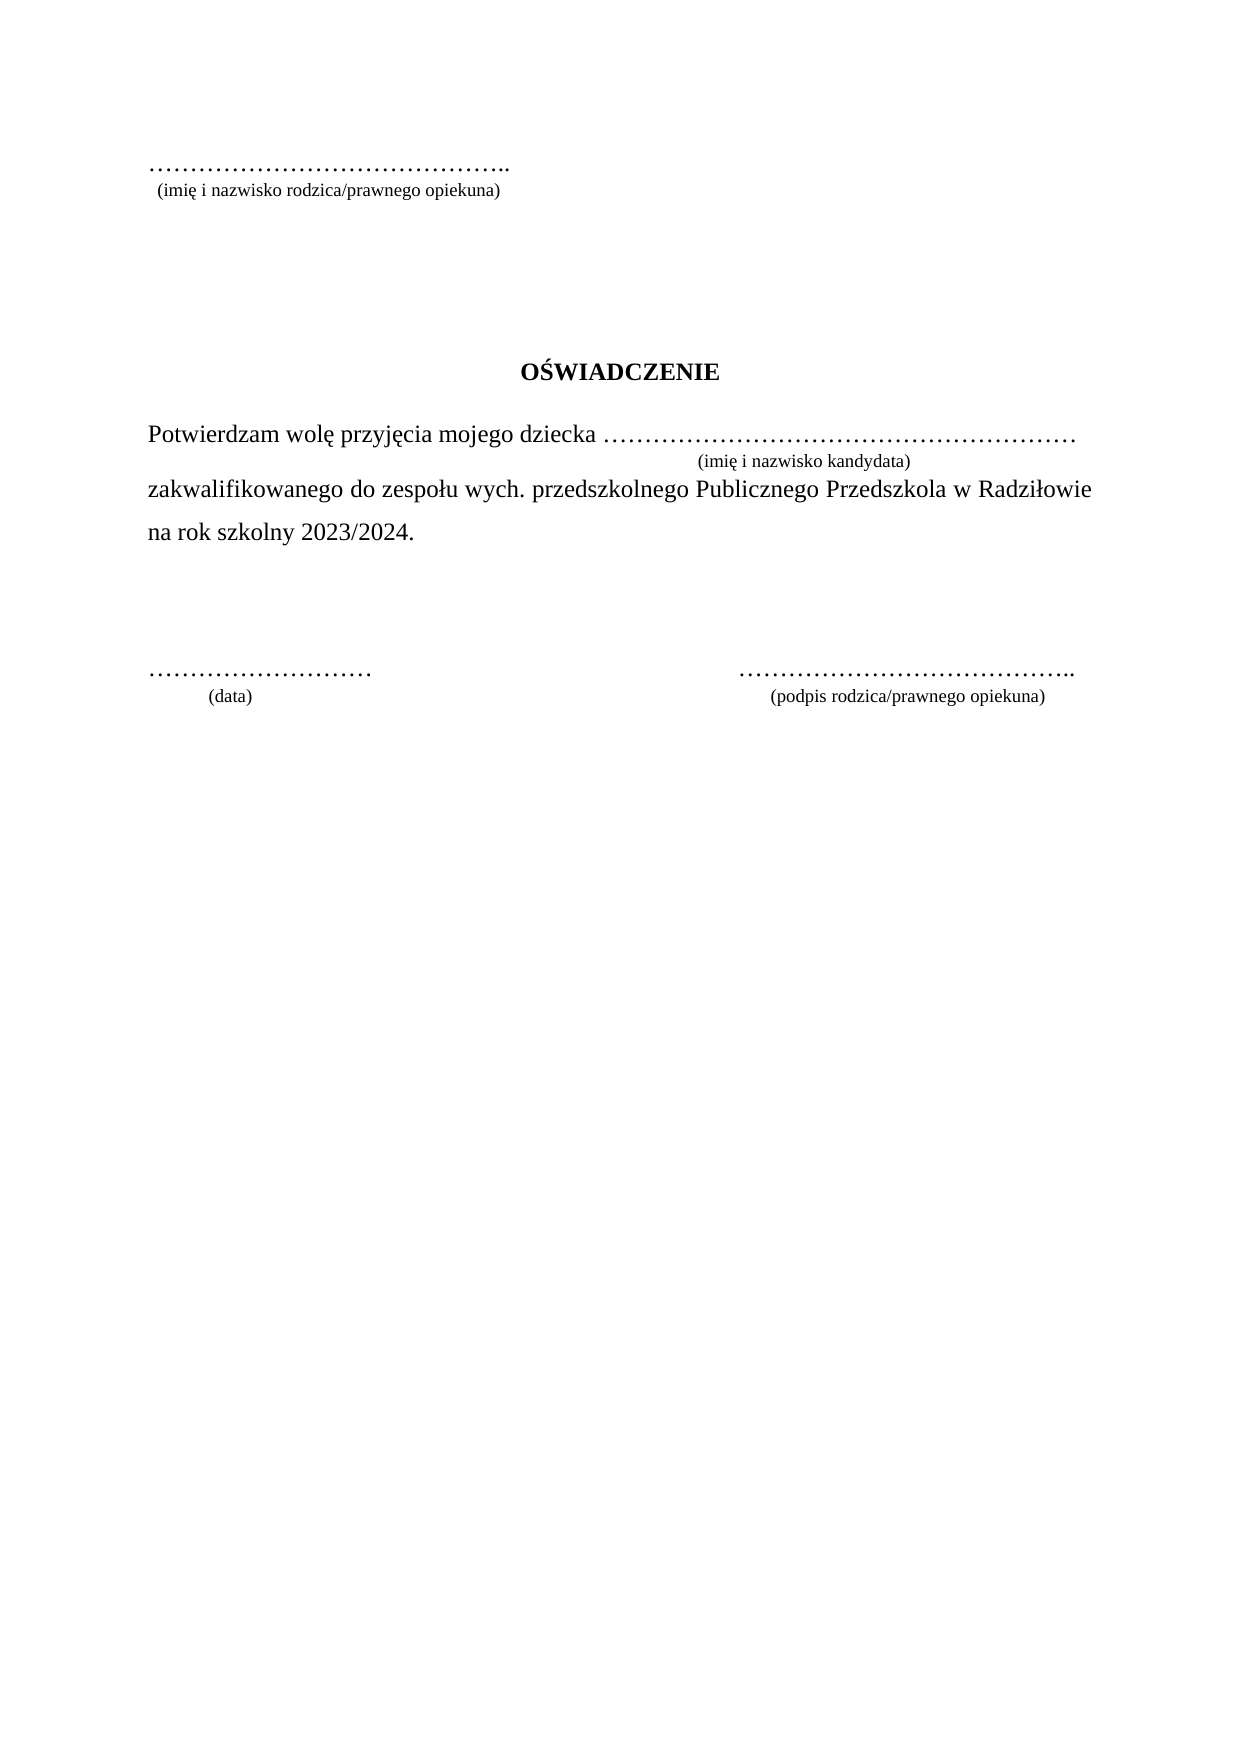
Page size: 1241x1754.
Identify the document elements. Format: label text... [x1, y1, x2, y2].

text (imię i nazwisko rodzica/prawnego opiekuna) [148, 179, 1093, 200]
text (data) (podpis rodzica/prawnego opiekuna) [148, 684, 1093, 706]
text Potwierdzam wolę przyjęcia mojego dziecka ………………………………………………… [148, 419, 1093, 448]
text …………………………………….. [148, 148, 1093, 176]
text ……………………… ………………………………….. [148, 653, 1093, 682]
text OŚWIADCZENIE [148, 357, 1093, 386]
text (imię i nazwisko kandydata) [148, 450, 1093, 472]
text zakwalifikowanego do zespołu wych. przedszkolnego Publicznego Przedszkola w Radziłowie na rok szkolny 2023/2024. [148, 474, 1093, 546]
